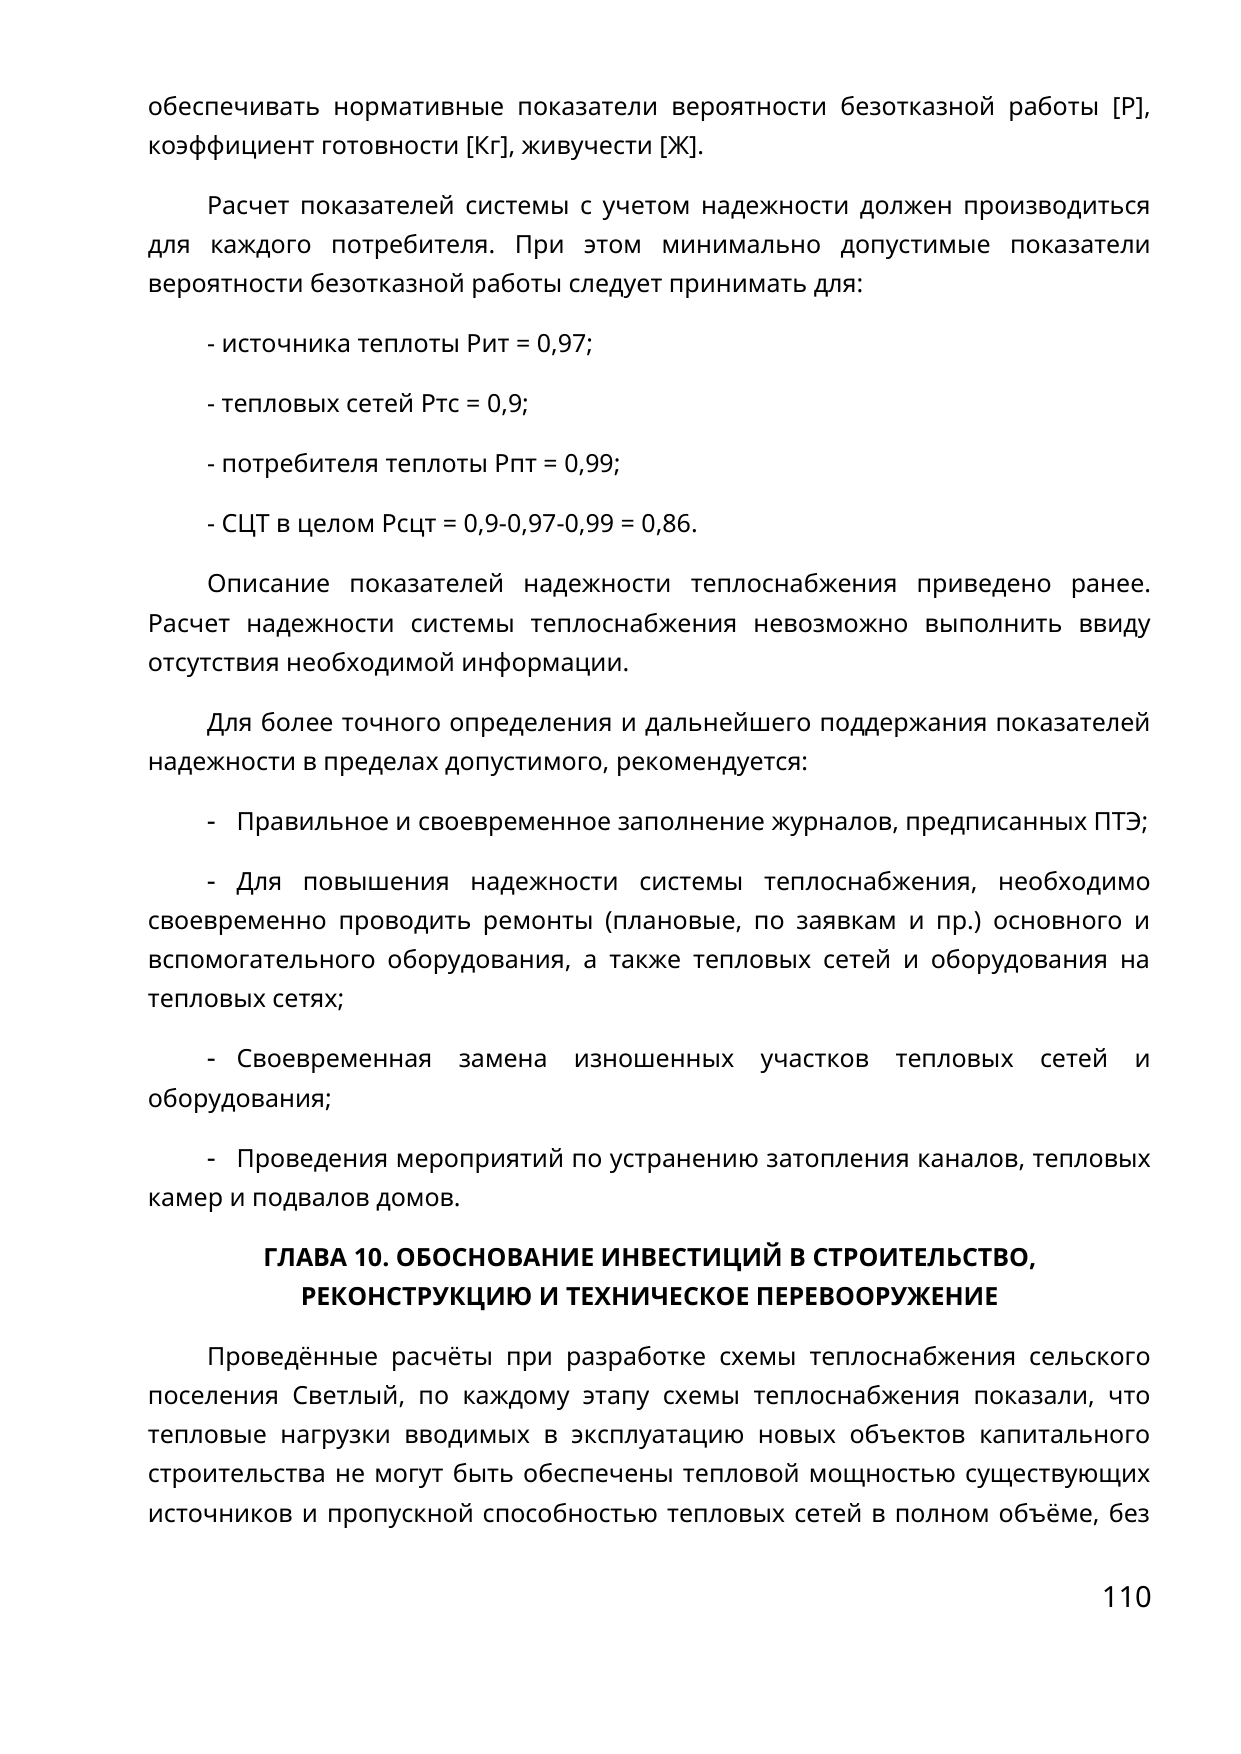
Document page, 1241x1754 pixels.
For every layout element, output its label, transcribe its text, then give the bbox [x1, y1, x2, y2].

text - источника теплоты Рит = 0,97; [148, 326, 1152, 360]
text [148, 89, 1152, 162]
text Расчет показателей системы с учетом надежности должен производиться для каждого потребителя. При этом минимально допустимые показатели вероятности безотказной работы следует принимать для: [148, 188, 1152, 300]
text - потребителя теплоты Рпт = 0,99; [148, 446, 1152, 480]
list Проведения мероприятий по устранению затопления каналов, тепловых камер и подвалов домов. [148, 1140, 1152, 1213]
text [148, 1339, 1152, 1529]
text Для более точного определения и дальнейшего поддержания показателей надежности в пределах допустимого, рекомендуется: [148, 704, 1152, 778]
subtitle ГЛАВА 10. ОБОСНОВАНИЕ ИНВЕСТИЦИЙ В СТРОИТЕЛЬСТВО, РЕКОНСТРУКЦИЮ И ТЕХНИЧЕСКОЕ ПЕРЕВООРУЖЕНИЕ [148, 1239, 1152, 1313]
text - СЦТ в целом Рсцт = 0,9-0,97-0,99 = 0,86. [148, 506, 1152, 540]
text - тепловых сетей Ртс = 0,9; [148, 386, 1152, 420]
list Правильное и своевременное заполнение журналов, предписанных ПТЭ; [148, 804, 1152, 838]
list Своевременная замена изношенных участков тепловых сетей и оборудования; [148, 1041, 1152, 1114]
list Для повышения надежности системы теплоснабжения, необходимо своевременно проводить ремонты (плановые, по заявкам и пр.) основного и вспомогательного оборудования, а также тепловых сетей и оборудования на тепловых сетях; [148, 864, 1152, 1015]
text Описание показателей надежности теплоснабжения приведено ранее. Расчет надежности системы теплоснабжения невозможно выполнить ввиду отсутствия необходимой информации. [148, 566, 1152, 678]
